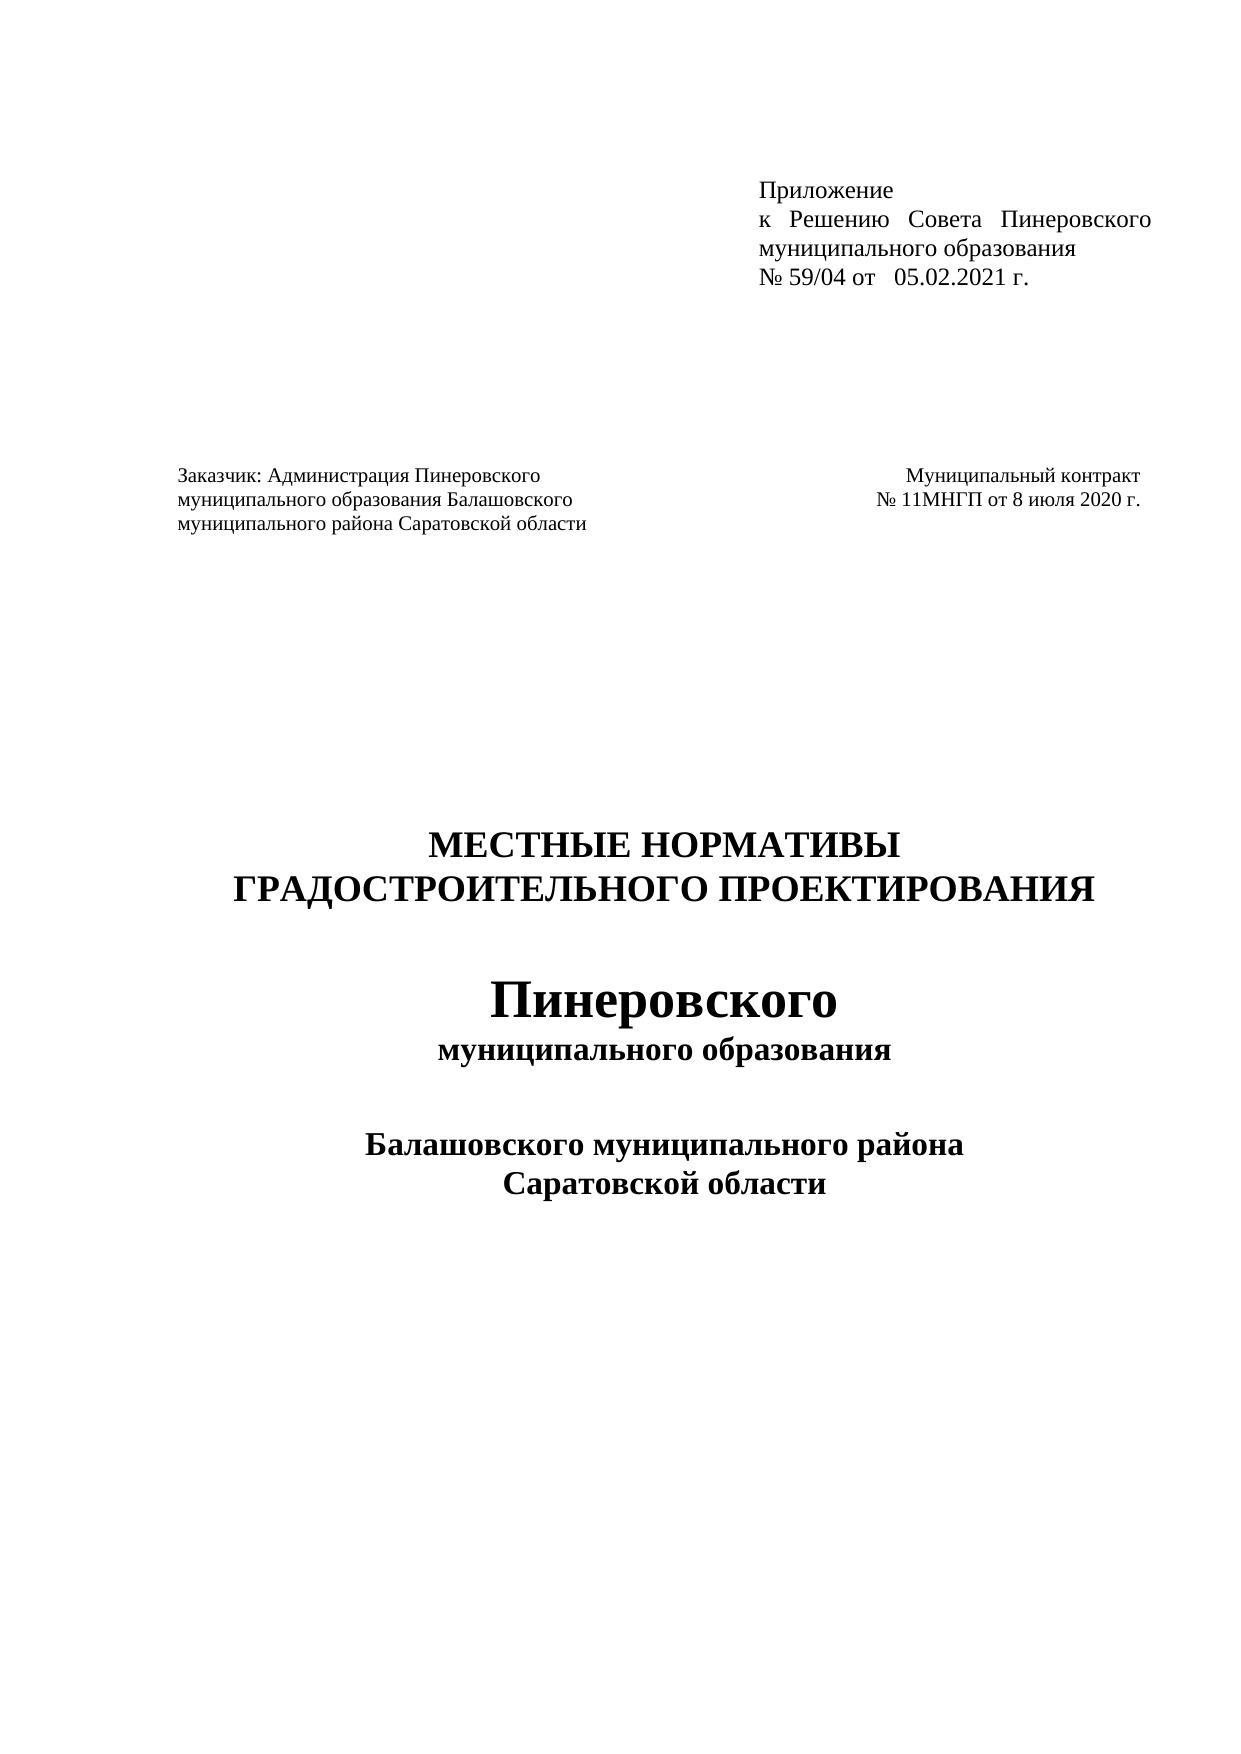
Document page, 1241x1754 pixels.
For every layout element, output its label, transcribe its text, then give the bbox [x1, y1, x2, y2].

table_header Муниципальный контракт № 11МНГП от 8 июля . [653, 463, 1152, 535]
text № 59/04 от 05.02.2021 г. [758, 262, 1152, 291]
text муниципального образования [177, 1029, 1152, 1067]
text к Решению Совета Пинеровского муниципального образования [758, 204, 1152, 262]
text Пинеровского [177, 967, 1152, 1029]
text Приложение [758, 176, 1152, 204]
table_header Заказчик: Администрация Пинеровского муниципального образования Балашовского муниципального района Саратовской области [166, 463, 653, 535]
text Саратовской области [177, 1163, 1152, 1201]
text ГРАДОСТРОИТЕЛЬНОГО ПРОЕКТИРОВАНИЯ [177, 866, 1152, 909]
text МЕСТНЫЕ НОРМАТИВЫ [177, 823, 1152, 866]
text Балашовского муниципального района [177, 1125, 1152, 1163]
